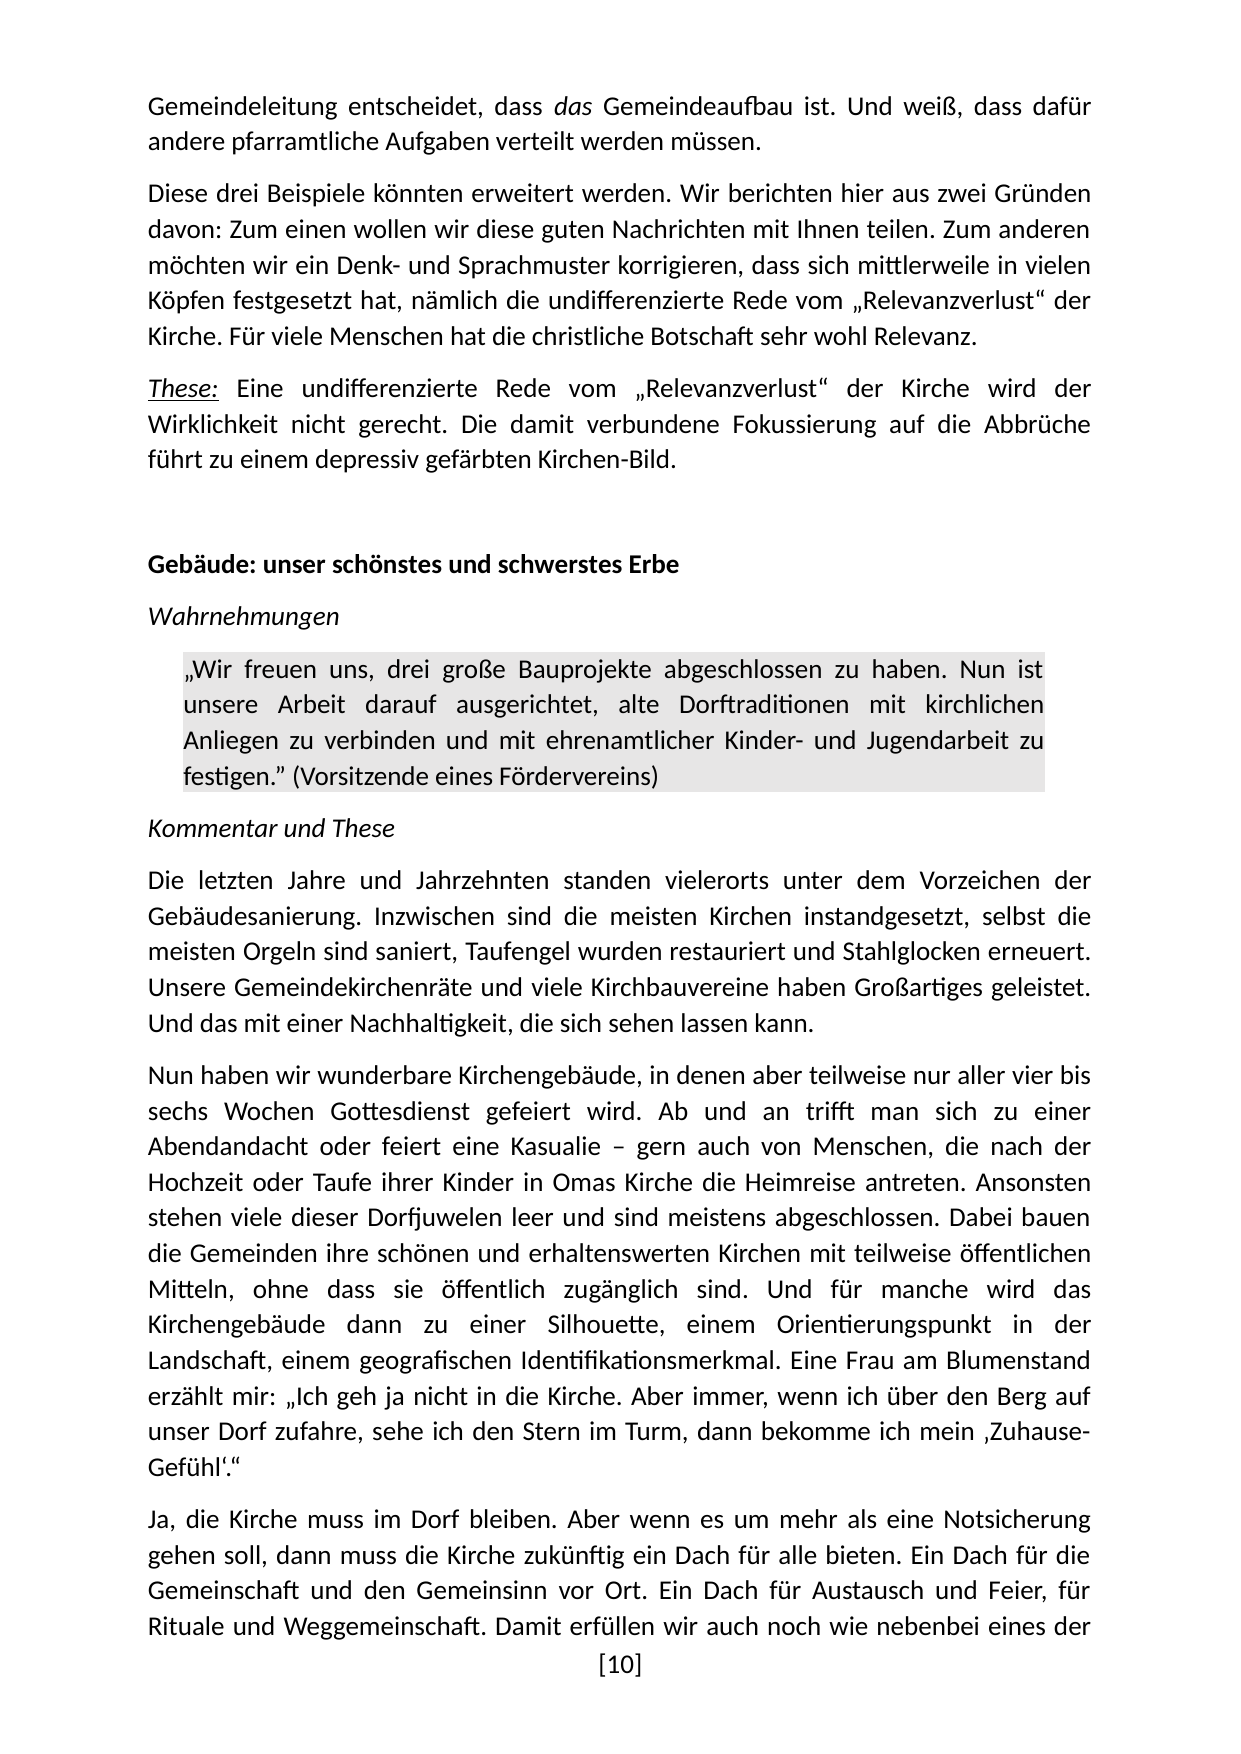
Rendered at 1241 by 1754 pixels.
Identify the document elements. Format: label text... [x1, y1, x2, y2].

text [148, 1502, 1092, 1642]
text Die letzten Jahre und Jahrzehnten standen vielerorts unter dem Vorzeichen der Gebäudesanierung. Inzwischen sind die meisten Kirchen instandgesetzt, selbst die meisten Orgeln sind saniert, Taufengel wurden restauriert und Stahlglocken erneuert. Unsere Gemeindekirchenräte und viele Kirchbauvereine haben Großartiges geleistet. Und das mit einer Nachhaltigkeit, die sich sehen lassen kann. [148, 863, 1092, 1039]
text These: Eine undifferenzierte Rede vom „Relevanzverlust“ der Kirche wird der Wirklichkeit nicht gerecht. Die damit verbundene Fokussierung auf die Abbrüche führt zu einem depressiv gefärbten Kirchen-Bild. [148, 371, 1092, 476]
subtitle Gebäude: unser schönstes und schwerstes Erbe [148, 547, 1092, 580]
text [148, 89, 1092, 157]
text Nun haben wir wunderbare Kirchengebäude, in denen aber teilweise nur aller vier bis sechs Wochen Gottesdienst gefeiert wird. Ab und an trifft man sich zu einer Abendandacht oder feiert eine Kasualie – gern auch von Menschen, die nach der Hochzeit oder Taufe ihrer Kinder in Omas Kirche die Heimreise antreten. Ansonsten stehen viele dieser Dorfjuwelen leer und sind meistens abgeschlossen. Dabei bauen die Gemeinden ihre schönen und erhaltenswerten Kirchen mit teilweise öffentlichen Mitteln, ohne dass sie öffentlich zugänglich sind. Und für manche wird das Kirchengebäude dann zu einer Silhouette, einem Orientierungspunkt in der Landschaft, einem geografischen Identifikationsmerkmal. Eine Frau am Blumenstand erzählt mir: „Ich geh ja nicht in die Kirche. Aber immer, wenn ich über den Berg auf unser Dorf zufahre, sehe ich den Stern im Turm, dann bekomme ich mein ‚Zuhause-Gefühl‘.“ [148, 1058, 1092, 1483]
subtitle Wahrnehmungen [148, 599, 1092, 632]
text „Wir freuen uns, drei große Bauprojekte abgeschlossen zu haben. Nun ist unsere Arbeit darauf ausgerichtet, alte Dorftraditionen mit kirchlichen Anliegen zu verbinden und mit ehrenamtlicher Kinder- und Jugendarbeit zu festigen.” (Vorsitzende eines Fördervereins) [183, 652, 1045, 792]
text Diese drei Beispiele könnten erweitert werden. Wir berichten hier aus zwei Gründen davon: Zum einen wollen wir diese guten Nachrichten mit Ihnen teilen. Zum anderen möchten wir ein Denk- und Sprachmuster korrigieren, dass sich mittlerweile in vielen Köpfen festgesetzt hat, nämlich die undifferenzierte Rede vom „Relevanzverlust“ der Kirche. Für viele Menschen hat die christliche Botschaft sehr wohl Relevanz. [148, 177, 1092, 352]
subtitle Kommentar und These [148, 811, 1092, 844]
